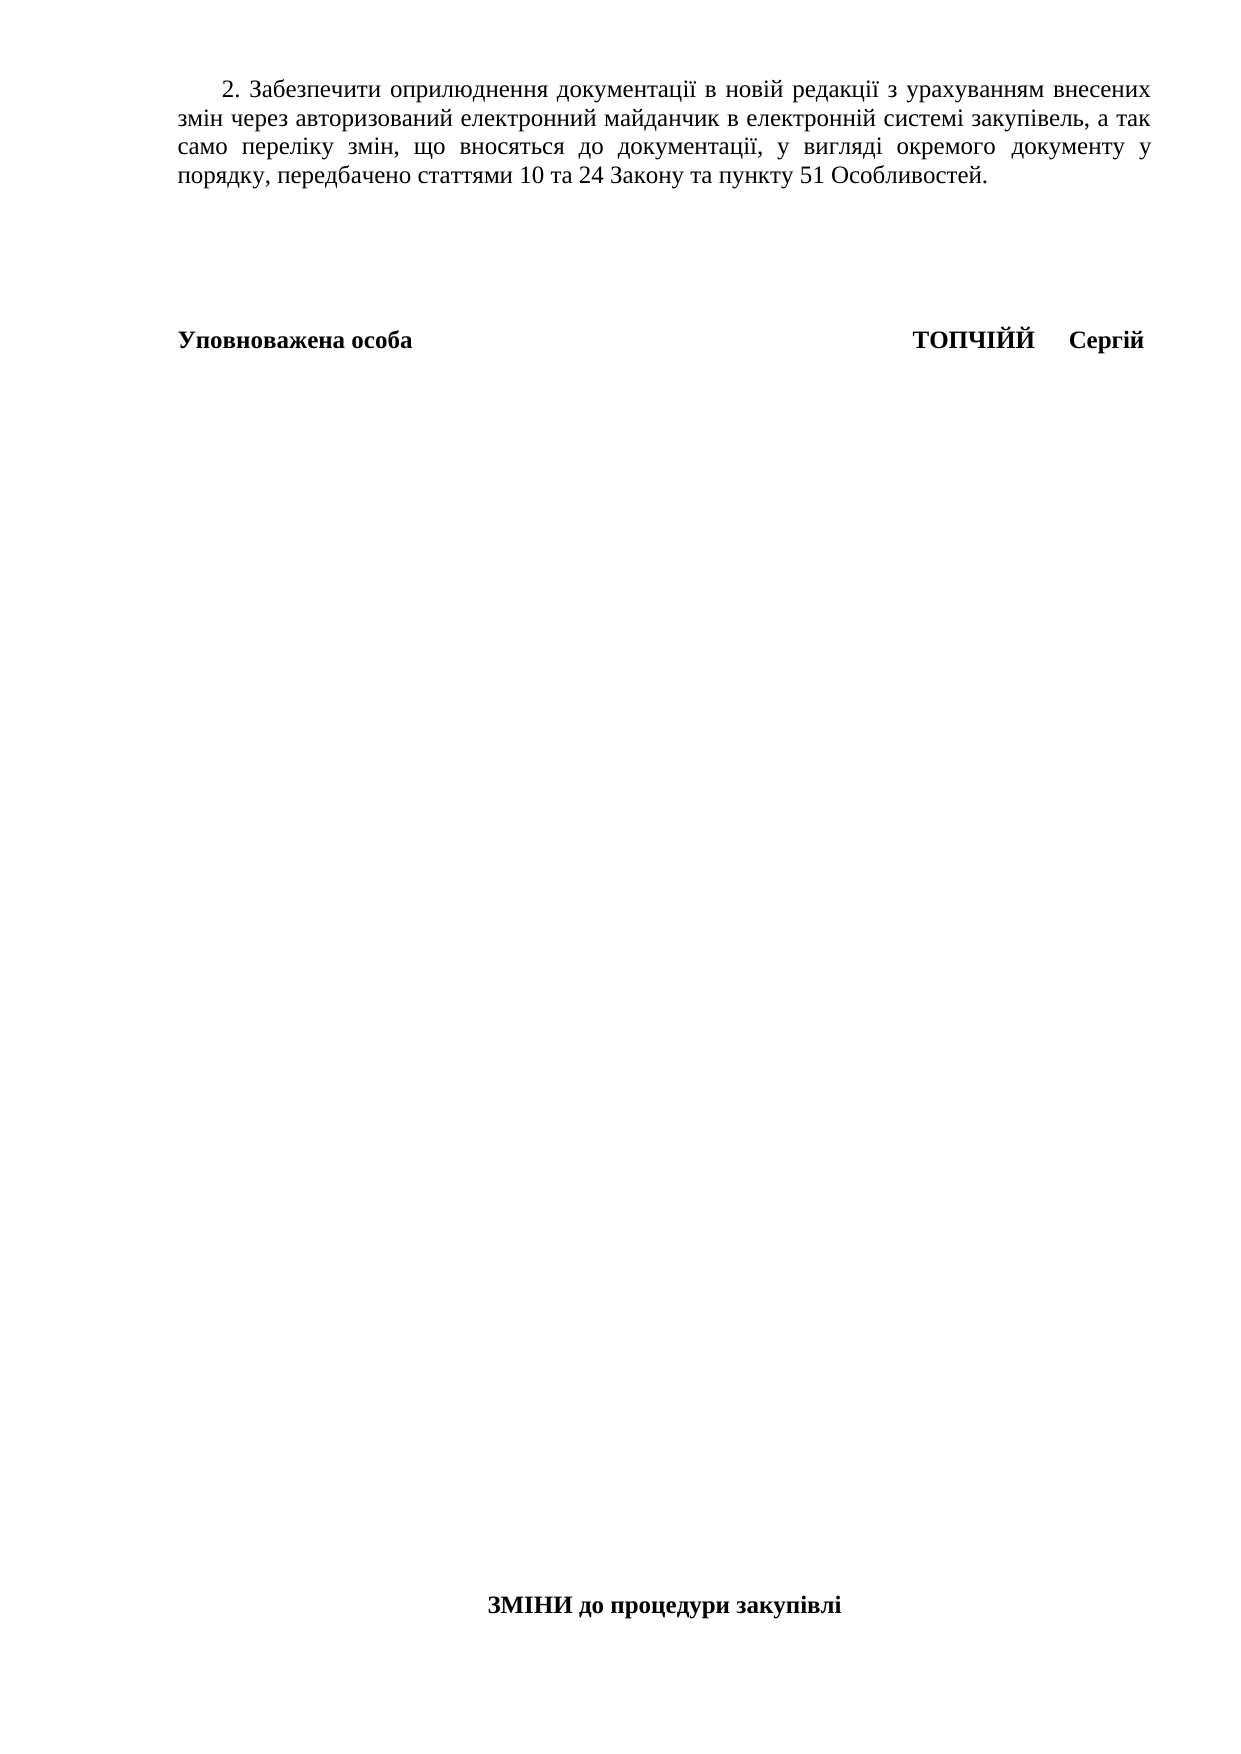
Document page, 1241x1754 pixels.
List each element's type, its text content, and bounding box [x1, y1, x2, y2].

text ЗМІНИ до процедури закупівлі [177, 1590, 1152, 1619]
text Уповноважена особа ТОПЧІЙЙ Сергій [177, 297, 1152, 354]
text 2. Забезпечити оприлюднення документації в новій редакції з урахуванням внесених змін через авторизований електронний майданчик в електронній системі закупівель, а так само переліку змін, що вносяться до документації, у вигляді окремого документу у порядку, передбачено статтями 10 та 24 Закону та пункту 51 Особливостей. [177, 74, 1152, 189]
